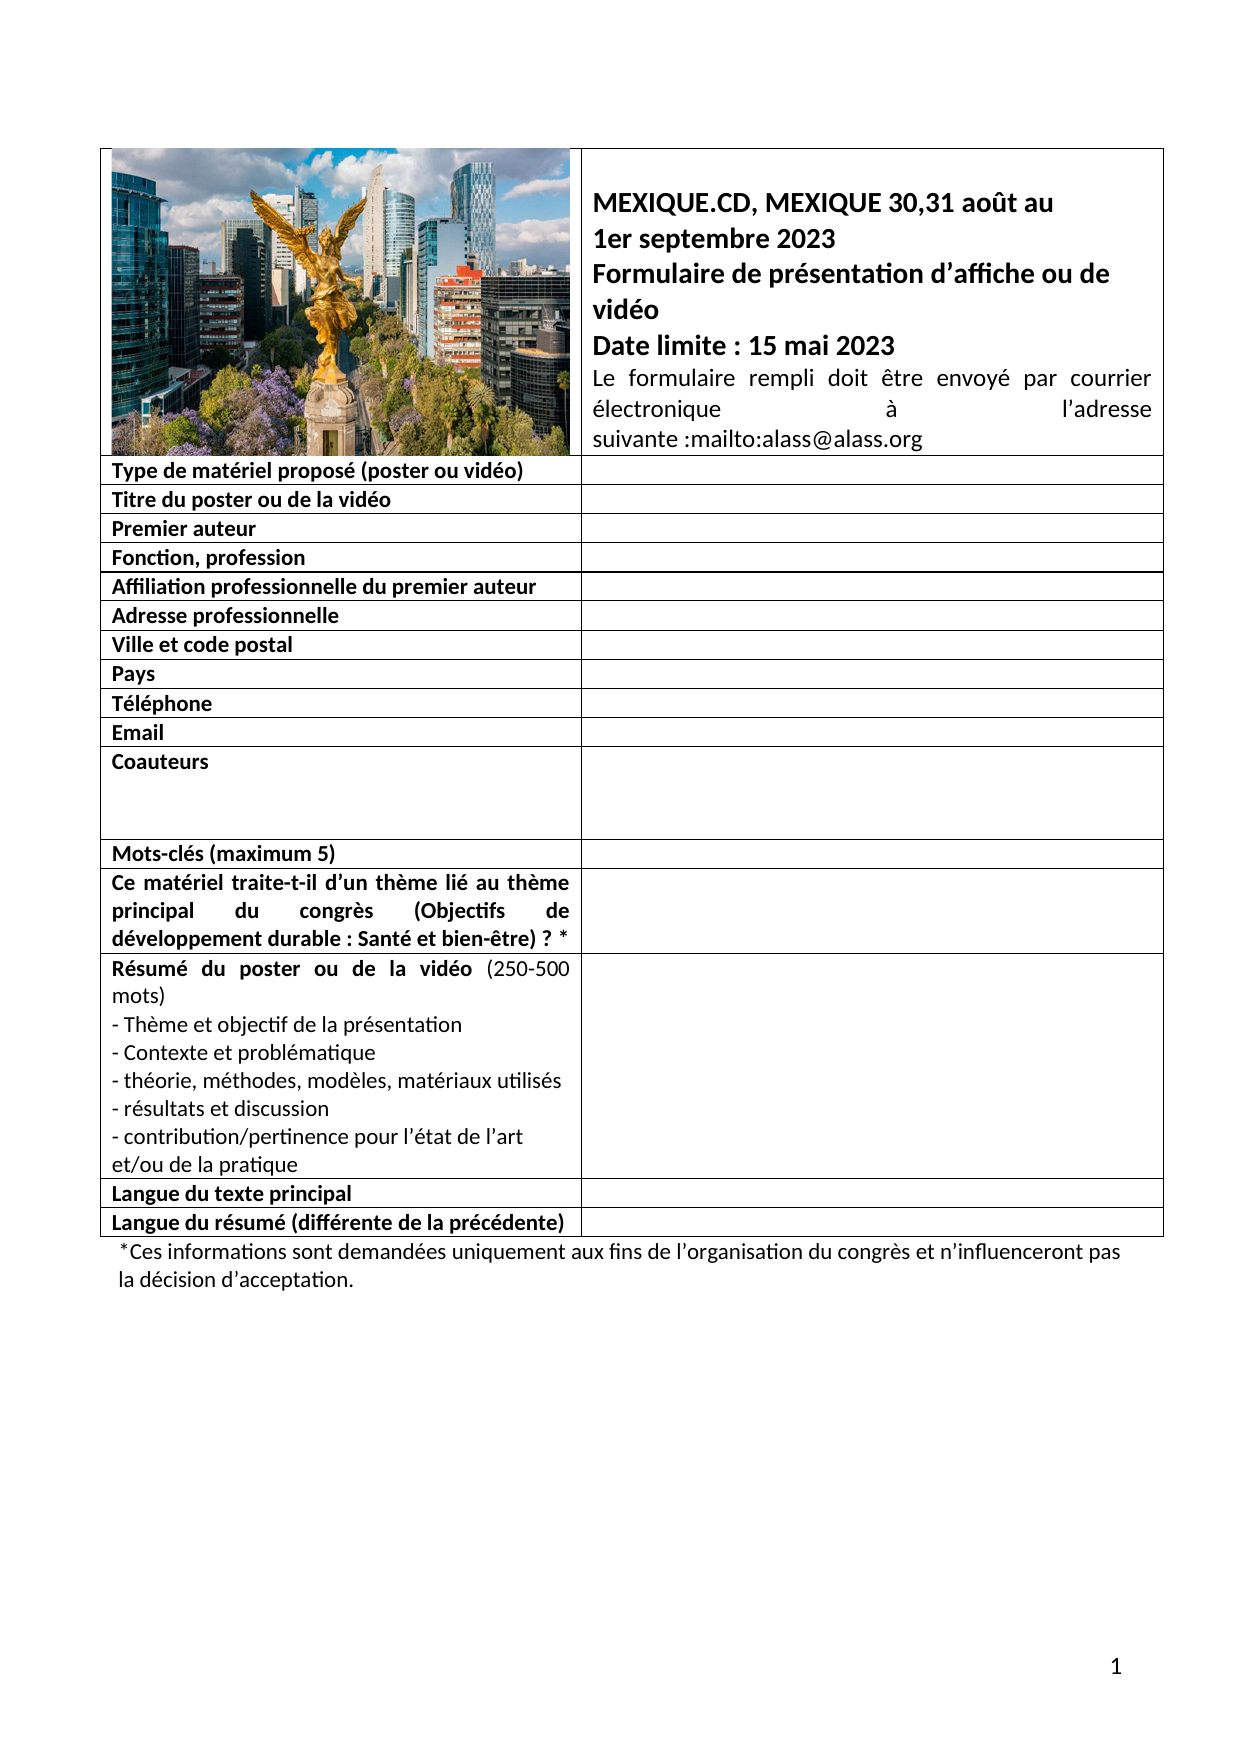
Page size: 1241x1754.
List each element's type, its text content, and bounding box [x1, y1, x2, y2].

table_cell [582, 747, 1163, 838]
table_cell Résumé du poster ou de la vidéo (250-500 mots) - Thème et objectif de la présentation - Contexte et problématique - théorie, méthodes, modèles, matériaux utilisés - résultats et discussion - contribution/pertinence pour l’état de l’art et/ou de la pratique [101, 954, 581, 1178]
table_cell Mots-clés (maximum 5) [101, 840, 581, 867]
table_cell Affiliation professionnelle du premier auteur [101, 573, 581, 600]
table_cell [582, 660, 1163, 688]
table_cell [582, 543, 1163, 571]
table_cell [582, 601, 1163, 629]
table_cell [582, 485, 1163, 513]
table_cell [582, 954, 1163, 1178]
table_cell Premier auteur [101, 514, 581, 542]
table_cell Langue du résumé (différente de la précédente) [101, 1208, 581, 1236]
table_cell Coauteurs [101, 747, 581, 838]
table_cell [582, 514, 1163, 542]
picture [111, 148, 570, 456]
table_cell Pays [101, 660, 581, 688]
table_header [570, 149, 581, 455]
table_header [101, 149, 111, 455]
table_cell [582, 573, 1163, 600]
table_cell [582, 456, 1163, 484]
table_cell Type de matériel proposé (poster ou vidéo) [101, 456, 581, 484]
table_cell [582, 1208, 1163, 1236]
table_cell [582, 718, 1163, 746]
table_cell [582, 631, 1163, 658]
table_cell Titre du poster ou de la vidéo [101, 485, 581, 513]
table_cell [582, 840, 1163, 867]
table_cell Ville et code postal [101, 631, 581, 658]
table_cell Ce matériel traite-t-il d’un thème lié au thème principal du congrès (Objectifs de développement durable : Santé et bien-être) ? * [101, 869, 581, 953]
text *Ces informations sont demandées uniquement aux fins de l’organisation du congrès et n’influenceront pas la décision d’acceptation. [118, 1237, 1122, 1293]
table_header MEXIQUE.CD, MEXIQUE 30,31 août au 1er septembre 2023 Formulaire de présentation d’affiche ou de vidéo Date limite : 15 mai 2023 Le formulaire rempli doit être envoyé par courrier électronique à l’adresse suivante :mailto:alass@alass.org [582, 149, 1163, 455]
table_cell [582, 689, 1163, 717]
table_cell Email [101, 718, 581, 746]
table_cell Téléphone [101, 689, 581, 717]
table_cell [582, 869, 1163, 953]
table_cell [582, 1179, 1163, 1207]
table_cell Adresse professionnelle [101, 601, 581, 629]
table_cell Fonction, profession [101, 543, 581, 571]
table_cell Langue du texte principal [101, 1179, 581, 1207]
